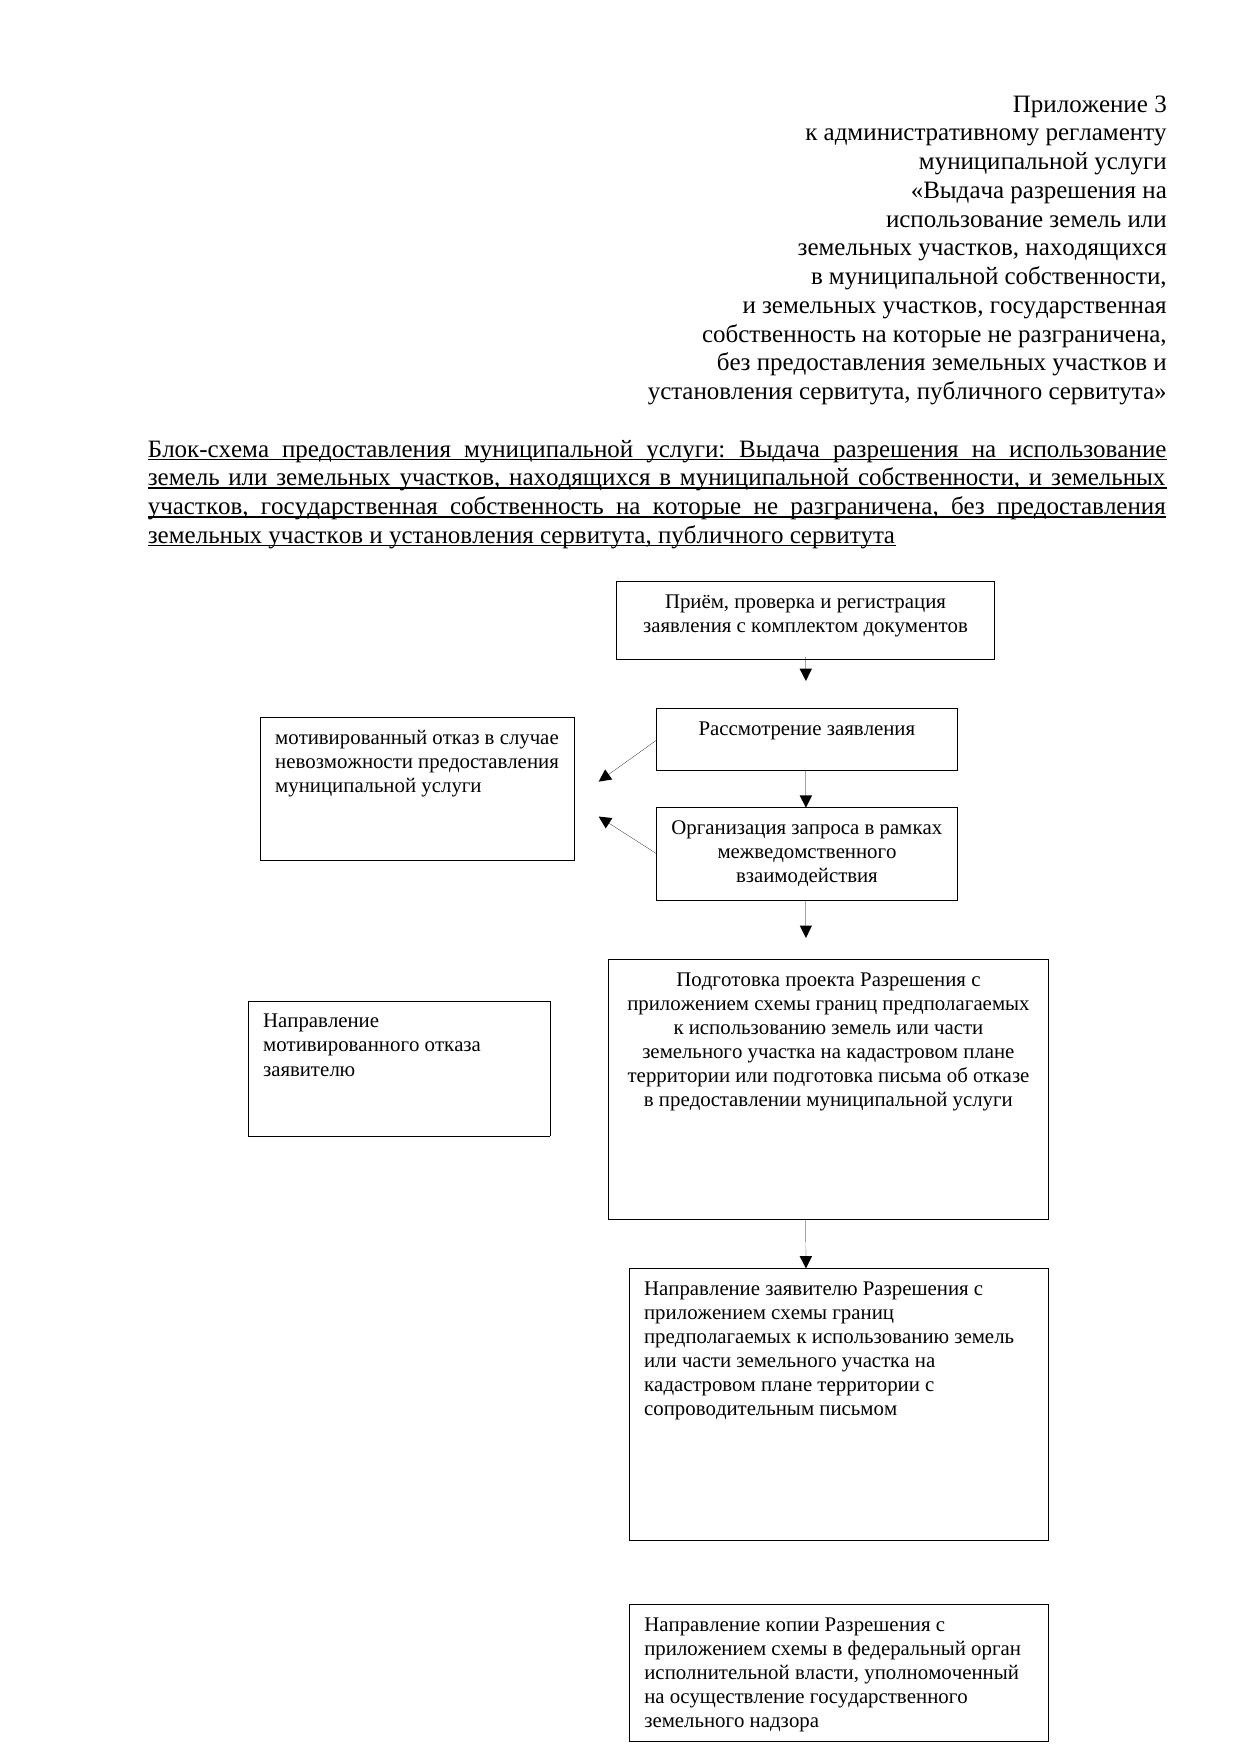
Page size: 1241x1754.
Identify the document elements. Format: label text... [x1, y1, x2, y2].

text в муниципальной собственности, [148, 261, 1167, 290]
text установления сервитута, публичного сервитута» [148, 376, 1167, 405]
text и земельных участков, государственная [148, 290, 1167, 319]
text без предоставления земельных участков и [148, 347, 1167, 376]
text к административному регламенту [148, 117, 1167, 146]
text Блок-схема предоставления муниципальной услуги: Выдача разрешения на использование земель или земельных участков, находящихся в муниципальной собственности, и земельных участков, государственная собственность на которые не разграничена, без предоставления земельных участков и установления сервитута, публичного сервитута [148, 489, 1167, 549]
text Блок-схема предоставления муниципальной услуги: Выдача разрешения на использование земель или земельных участков, находящихся в муниципальной собственности, и земельных участков, государственная собственность на которые не разграничена, без предоставления земельных участков и установления сервитута, публичного сервитута [148, 434, 1167, 459]
text Блок-схема предоставления муниципальной услуги: Выдача разрешения на использование земель или земельных участков, находящихся в муниципальной собственности, и земельных участков, государственная собственность на которые не разграничена, без предоставления земельных участков и установления сервитута, публичного сервитута [148, 460, 1167, 487]
text использование земель или [148, 204, 1167, 232]
text собственность на которые не разграничена, [148, 319, 1167, 347]
text Приложение 3 [148, 89, 1167, 117]
text «Выдача разрешения на [148, 175, 1167, 204]
text земельных участков, находящихся [148, 232, 1167, 261]
text муниципальной услуги [148, 146, 1167, 175]
